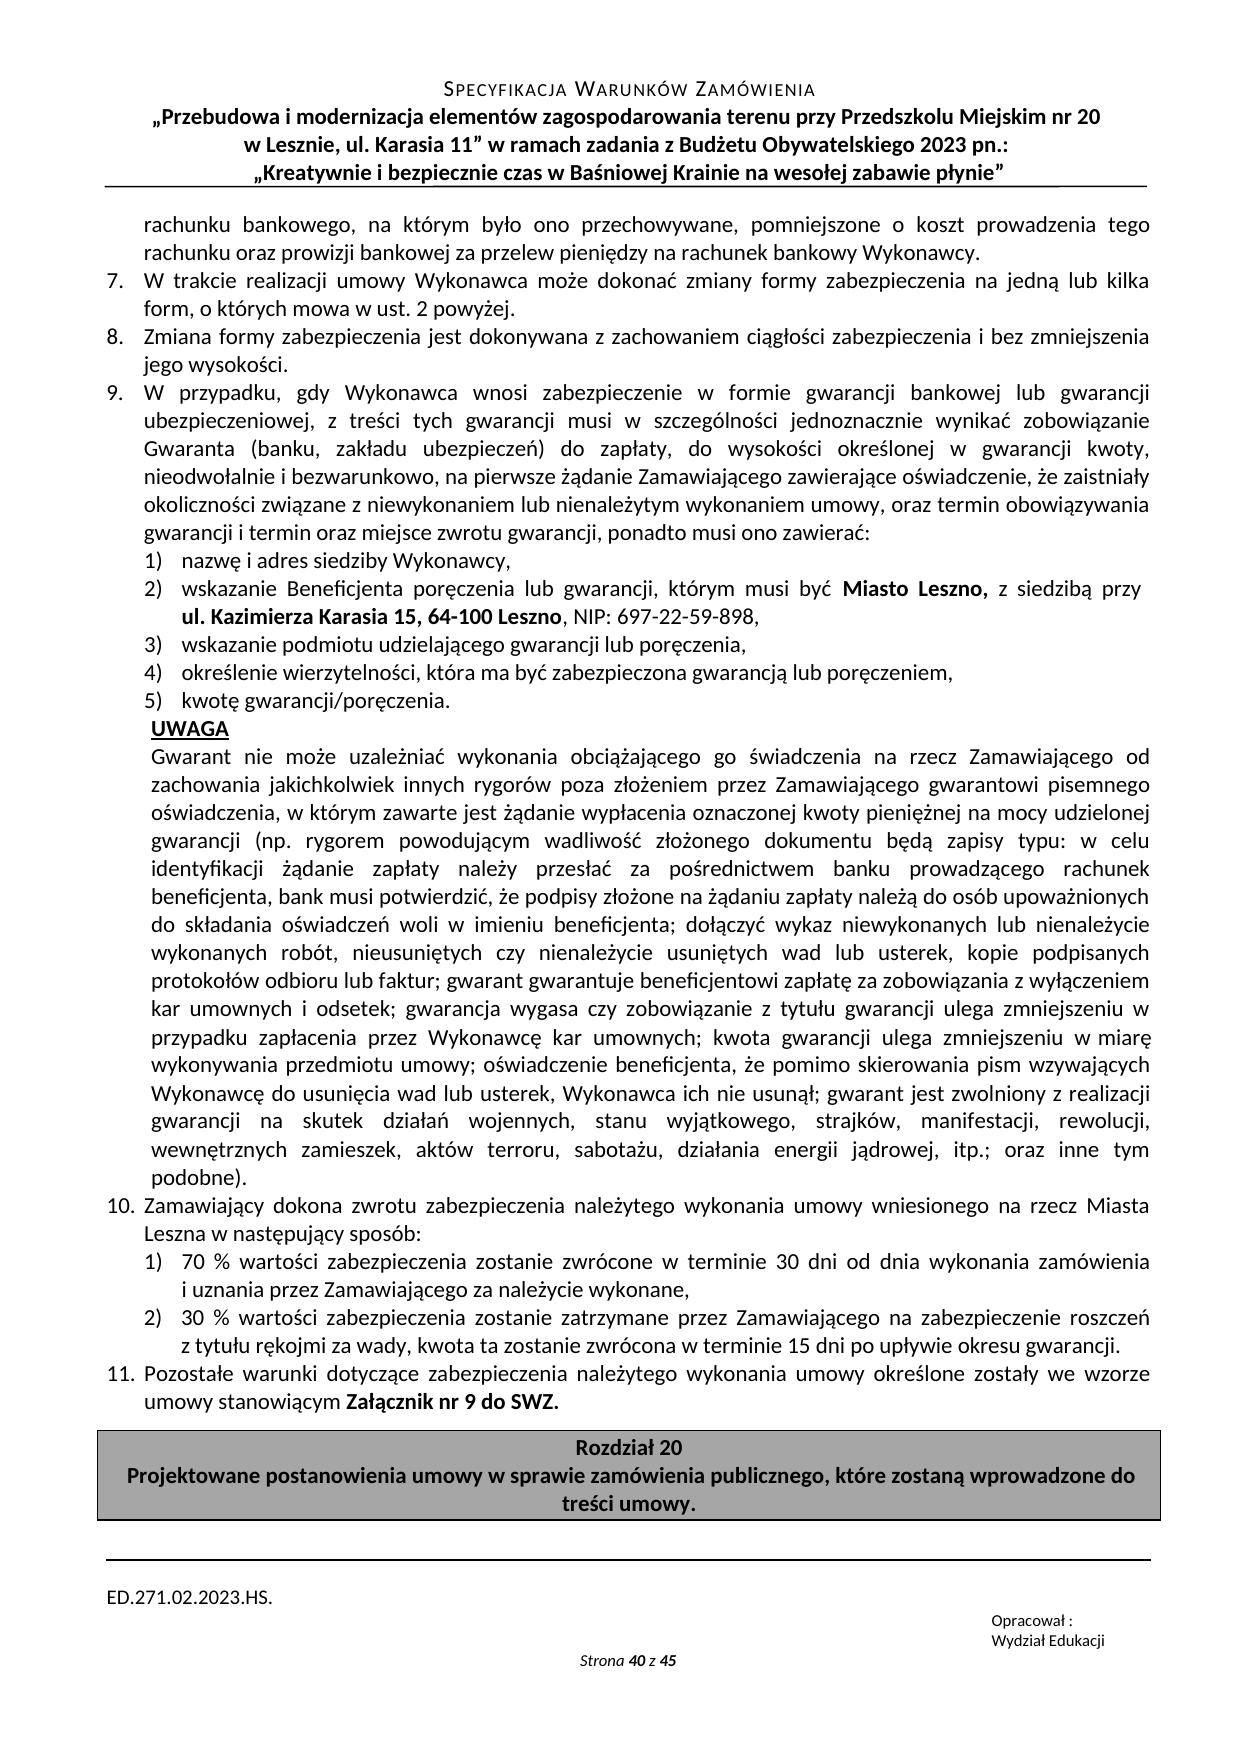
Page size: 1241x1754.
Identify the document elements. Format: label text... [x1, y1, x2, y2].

list 30 % wartości zabezpieczenia zostanie zatrzymane przez Zamawiającego na zabezpieczenie roszczeń z tytułu rękojmi za wady, kwota ta zostanie zwrócona w terminie 15 dni po upływie okresu gwarancji. [143, 1303, 1152, 1359]
text Rozdział 20 [98, 1431, 1160, 1458]
list 70 % wartości zabezpieczenia zostanie zwrócone w terminie 30 dni od dnia wykonania zamówienia i uznania przez Zamawiającego za należycie wykonane, [144, 1247, 1152, 1303]
list Zmiana formy zabezpieczenia jest dokonywana z zachowaniem ciągłości zabezpieczenia i bez zmniejszenia jego wysokości. [106, 322, 1152, 378]
list nazwę i adres siedziby Wykonawcy, [144, 546, 1152, 574]
list wskazanie podmiotu udzielającego gwarancji lub poręczenia, [144, 630, 1152, 658]
text Projektowane postanowienia umowy w sprawie zamówienia publicznego, które zostaną wprowadzone do treści umowy. [98, 1458, 1160, 1519]
text Gwarant nie może uzależniać wykonania obciążającego go świadczenia na rzecz Zamawiającego od zachowania jakichkolwiek innych rygorów poza złożeniem przez Zamawiającego gwarantowi pisemnego oświadczenia, w którym zawarte jest żądanie wypłacenia oznaczonej kwoty pieniężnej na mocy udzielonej gwarancji (np. rygorem powodującym wadliwość złożonego dokumentu będą zapisy typu: w celu identyfikacji żądanie zapłaty należy przesłać za pośrednictwem banku prowadzącego rachunek beneficjenta, bank musi potwierdzić, że podpisy złożone na żądaniu zapłaty należą do osób upoważnionych do składania oświadczeń woli w imieniu beneficjenta; dołączyć wykaz niewykonanych lub nienależycie wykonanych robót, nieusuniętych czy nienależycie usuniętych wad lub usterek, kopie podpisanych protokołów odbioru lub faktur; gwarant gwarantuje beneficjentowi zapłatę za zobowiązania z wyłączeniem kar umownych i odsetek; gwarancja wygasa czy zobowiązanie z tytułu gwarancji ulega zmniejszeniu w przypadku zapłacenia przez Wykonawcę kar umownych; kwota gwarancji ulega zmniejszeniu w miarę wykonywania przedmiotu umowy; oświadczenie beneficjenta, że pomimo skierowania pism wzywających Wykonawcę do usunięcia wad lub usterek, Wykonawca ich nie usunął; gwarant jest zwolniony z realizacji gwarancji na skutek działań wojennych, stanu wyjątkowego, strajków, manifestacji, rewolucji, wewnętrznych zamieszek, aktów terroru, sabotażu, działania energii jądrowej, itp.; oraz inne tym podobne). [151, 742, 1152, 1191]
list W trakcie realizacji umowy Wykonawca może dokonać zmiany formy zabezpieczenia na jedną lub kilka form, o których mowa w ust. 2 powyżej. [106, 266, 1152, 322]
list wskazanie Beneficjenta poręczenia lub gwarancji, którym musi być Miasto Leszno, z siedzibą przy ul. Kazimierza Karasia 15, 64-100 Leszno, NIP: 697-22-59-898, [144, 574, 1152, 630]
list określenie wierzytelności, która ma być zabezpieczona gwarancją lub poręczeniem, [144, 658, 1152, 686]
text UWAGA [151, 714, 1152, 742]
list Pozostałe warunki dotyczące zabezpieczenia należytego wykonania umowy określone zostały we wzorze umowy stanowiącym Załącznik nr 9 do SWZ. [106, 1359, 1152, 1415]
list W przypadku, gdy Wykonawca wnosi zabezpieczenie w formie gwarancji bankowej lub gwarancji ubezpieczeniowej, z treści tych gwarancji musi w szczególności jednoznacznie wynikać zobowiązanie Gwaranta (banku, zakładu ubezpieczeń) do zapłaty, do wysokości określonej w gwarancji kwoty, nieodwołalnie i bezwarunkowo, na pierwsze żądanie Zamawiającego zawierające oświadczenie, że zaistniały okoliczności związane z niewykonaniem lub nienależytym wykonaniem umowy, oraz termin obowiązywania gwarancji i termin oraz miejsce zwrotu gwarancji, ponadto musi ono zawierać: [106, 378, 1152, 546]
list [106, 210, 1152, 266]
list kwotę gwarancji/poręczenia. [144, 686, 1152, 714]
list Zamawiający dokona zwrotu zabezpieczenia należytego wykonania umowy wniesionego na rzecz Miasta Leszna w następujący sposób: [106, 1191, 1152, 1247]
